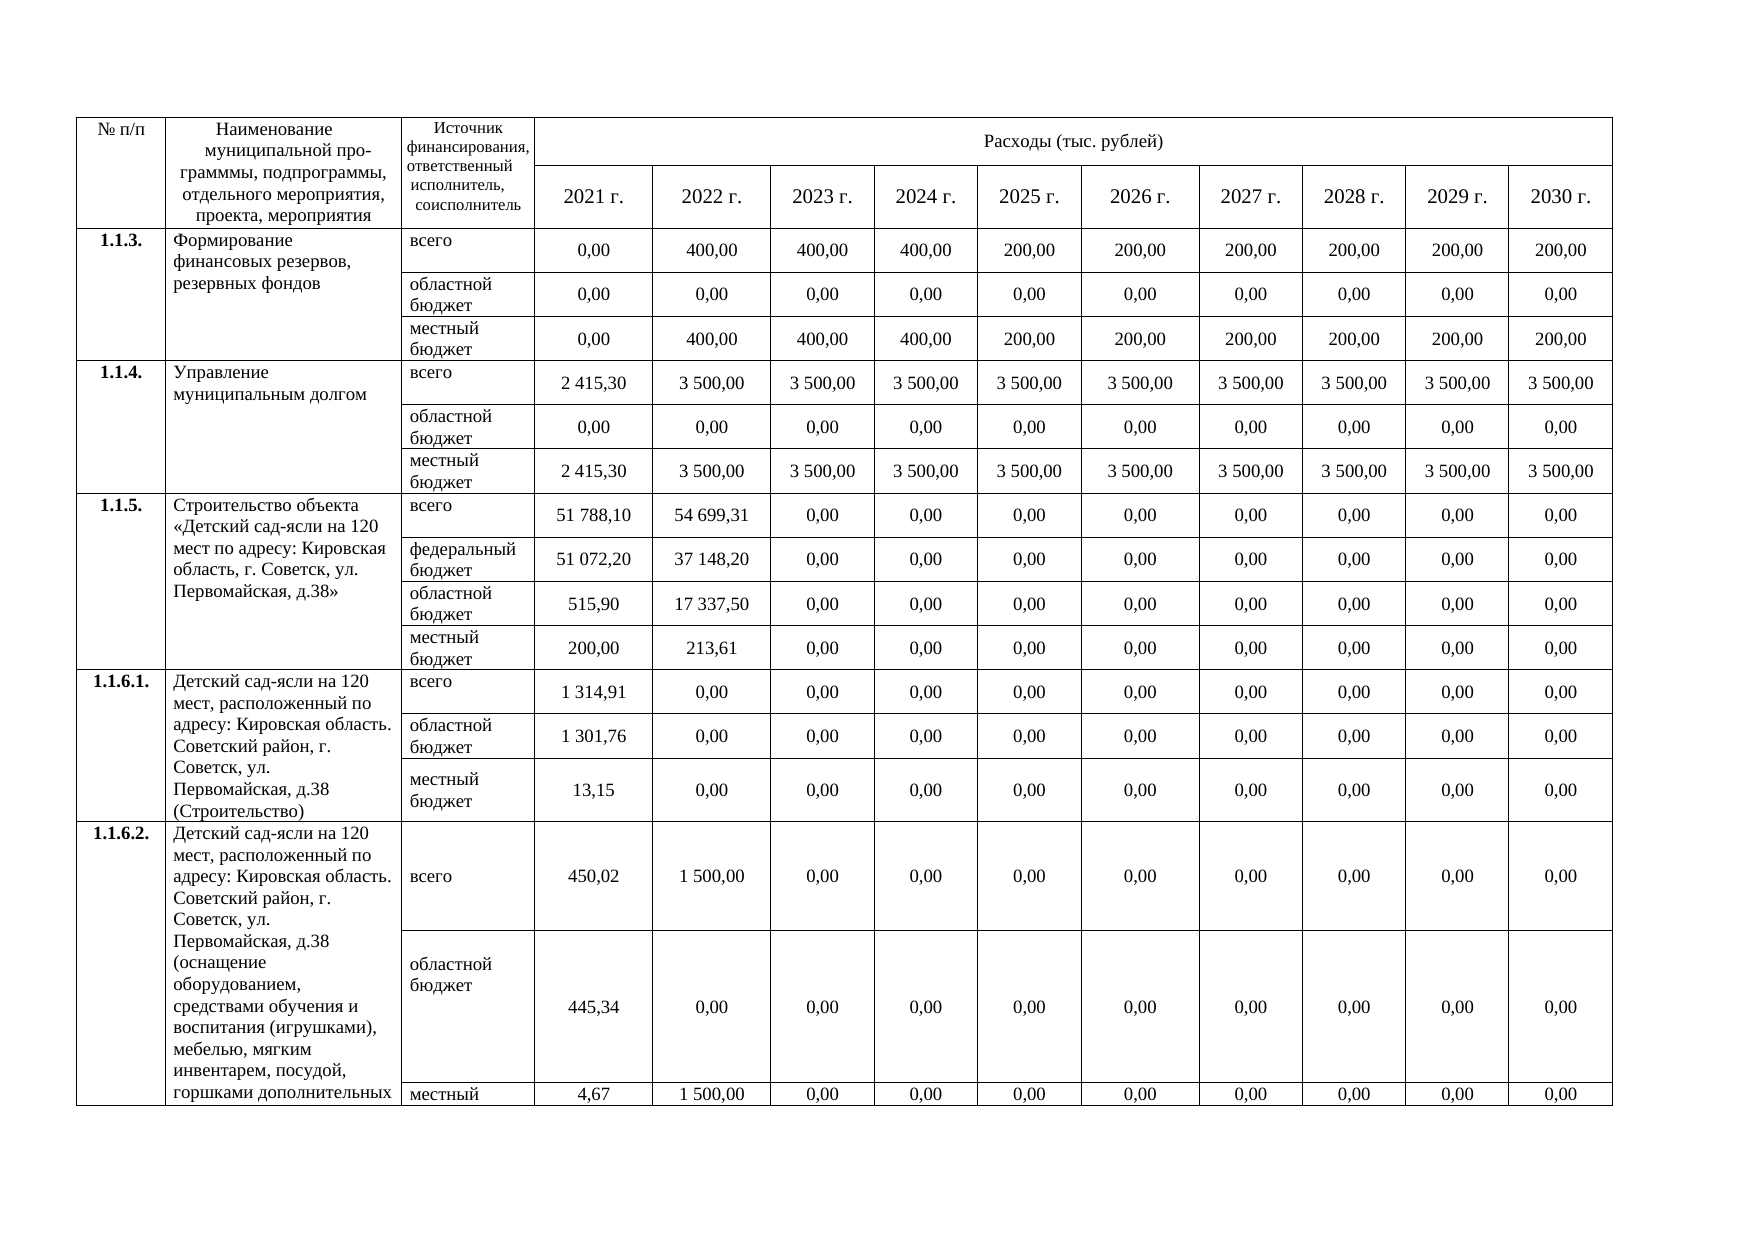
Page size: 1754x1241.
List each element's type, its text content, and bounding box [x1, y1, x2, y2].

table_cell 0,00 [1200, 822, 1302, 930]
table_cell местный бюджет [402, 1083, 534, 1104]
table_cell 2029 г. [1406, 166, 1508, 227]
table_cell 3 500,00 [1303, 449, 1405, 492]
table_cell Детский сад-ясли на 120 мест, расположенный по адресу: Кировская область. Советский район, г. Советск, ул. Первомайская, д.38 (оснащение оборудованием, средствами обучения и воспитания (игрушками), мебелью, мягким инвентарем, посудой, горшками дополнительных мест для детей в возрасте от полутора до трех лет, созданных в образовательной организации, осуществляющей образовательную деятельность по образовательным программам дошкольного образования [166, 822, 401, 1104]
table_cell 3 500,00 [771, 449, 874, 492]
table_cell 1 500,00 [653, 1083, 770, 1104]
table_cell 200,00 [1509, 317, 1612, 360]
table_cell 0,00 [1406, 273, 1508, 316]
table_cell 0,00 [535, 229, 652, 272]
table_cell 515,90 [535, 582, 652, 625]
table_cell 200,00 [535, 626, 652, 669]
table_cell местный бюджет [402, 759, 534, 821]
table_cell 200,00 [1082, 229, 1199, 272]
table_cell 2026 г. [1082, 166, 1199, 227]
table_cell 51 072,20 [535, 538, 652, 581]
table_cell местный бюджет [402, 317, 534, 360]
table_cell 1.1.4. [77, 361, 165, 492]
table_cell 0,00 [771, 759, 874, 821]
table_cell 0,00 [1303, 670, 1405, 713]
table_cell 54 699,31 [653, 494, 770, 537]
table_cell 0,00 [875, 759, 977, 821]
table_cell 0,00 [1509, 714, 1612, 757]
table_cell 51 788,10 [535, 494, 652, 537]
table_cell 0,00 [1509, 822, 1612, 930]
table_cell 3 500,00 [1200, 449, 1302, 492]
table_cell 2 415,30 [535, 449, 652, 492]
table_cell 3 500,00 [875, 361, 977, 404]
table_cell 3 500,00 [978, 449, 1081, 492]
table_cell 0,00 [771, 405, 874, 448]
table_cell 3 500,00 [653, 361, 770, 404]
table_cell 3 500,00 [1509, 449, 1612, 492]
table_cell 400,00 [653, 229, 770, 272]
table_cell 0,00 [1082, 494, 1199, 537]
table_cell Управление муниципальным долгом [166, 361, 401, 492]
table_cell 0,00 [978, 538, 1081, 581]
table_cell 0,00 [653, 931, 770, 1082]
table_cell Детский сад-ясли на 120 мест, расположенный по адресу: Кировская область. Советский район, г. Советск, ул. Первомайская, д.38 (Строительство) [166, 670, 401, 821]
table_cell 0,00 [1082, 714, 1199, 757]
table_cell 0,00 [875, 405, 977, 448]
table_cell 0,00 [535, 273, 652, 316]
table_cell 0,00 [875, 273, 977, 316]
table_cell 3 500,00 [653, 449, 770, 492]
table_cell 0,00 [1200, 626, 1302, 669]
table_cell 3 500,00 [1406, 449, 1508, 492]
table_cell 0,00 [771, 931, 874, 1082]
table_cell 0,00 [1509, 273, 1612, 316]
table_cell 0,00 [1406, 538, 1508, 581]
table_cell 0,00 [875, 494, 977, 537]
table_cell 0,00 [1406, 405, 1508, 448]
table_cell 0,00 [771, 273, 874, 316]
table_cell 3 500,00 [1406, 361, 1508, 404]
table_cell 0,00 [1200, 405, 1302, 448]
table_cell 2022 г. [653, 166, 770, 227]
table_cell 0,00 [978, 626, 1081, 669]
table_header Расходы (тыс. рублей) [535, 118, 1612, 164]
table_cell Строительство объекта «Детский сад-ясли на 120 мест по адресу: Кировская область, г. Советск, ул. Первомайская, д.38» [166, 494, 401, 669]
table_cell 0,00 [1200, 1083, 1302, 1104]
table_cell 1 314,91 [535, 670, 652, 713]
table_cell Формирование финансовых резервов, резервных фондов [166, 229, 401, 360]
table_cell 0,00 [1200, 582, 1302, 625]
table_cell 200,00 [1082, 317, 1199, 360]
table_cell 0,00 [1200, 759, 1302, 821]
table_cell 0,00 [1082, 582, 1199, 625]
table_cell 3 500,00 [1082, 361, 1199, 404]
table_cell 2021 г. [535, 166, 652, 227]
table_cell 0,00 [1082, 538, 1199, 581]
table_cell 2027 г. [1200, 166, 1302, 227]
table_cell 200,00 [1303, 317, 1405, 360]
table_cell областной бюджет [402, 931, 534, 1082]
table_cell 0,00 [1406, 931, 1508, 1082]
table_cell 0,00 [978, 405, 1081, 448]
table_cell 200,00 [1200, 229, 1302, 272]
table_header Наименование муниципальной про-грамммы, подпрограммы, отдельного мероприятия, проекта, мероприятия [166, 118, 401, 227]
table_cell 0,00 [875, 670, 977, 713]
table_cell 200,00 [1406, 229, 1508, 272]
table_cell 0,00 [1082, 931, 1199, 1082]
table_cell 0,00 [1509, 670, 1612, 713]
table_cell 1 500,00 [653, 822, 770, 930]
table_cell 0,00 [875, 538, 977, 581]
table_cell 0,00 [1406, 670, 1508, 713]
table_cell 0,00 [1406, 714, 1508, 757]
table_cell 0,00 [771, 670, 874, 713]
table_cell 0,00 [1509, 931, 1612, 1082]
table_cell 4,67 [535, 1083, 652, 1104]
table_cell всего [402, 822, 534, 930]
table_cell 2028 г. [1303, 166, 1405, 227]
table_cell 1.1.6.2. [77, 822, 165, 1104]
table_cell 3 500,00 [978, 361, 1081, 404]
table_cell областной бюджет [402, 582, 534, 625]
table_cell 0,00 [771, 714, 874, 757]
table_cell 0,00 [1406, 494, 1508, 537]
table_cell 0,00 [653, 759, 770, 821]
table_cell 0,00 [1303, 273, 1405, 316]
table_cell 0,00 [535, 405, 652, 448]
table_cell 0,00 [1082, 822, 1199, 930]
table_cell 3 500,00 [1303, 361, 1405, 404]
table_cell 0,00 [1082, 273, 1199, 316]
table_cell 0,00 [1303, 494, 1405, 537]
table_cell 400,00 [771, 229, 874, 272]
table_cell всего [402, 361, 534, 404]
table_cell 3 500,00 [1509, 361, 1612, 404]
table_cell 0,00 [1200, 670, 1302, 713]
table_cell 0,00 [771, 582, 874, 625]
table_cell 0,00 [875, 714, 977, 757]
table_cell 0,00 [978, 1083, 1081, 1104]
table_cell 2025 г. [978, 166, 1081, 227]
table_cell 0,00 [978, 822, 1081, 930]
table_cell 0,00 [771, 822, 874, 930]
table_cell 450,02 [535, 822, 652, 930]
table_cell 200,00 [978, 229, 1081, 272]
table_cell 1.1.5. [77, 494, 165, 669]
table_header № п/п [77, 118, 165, 227]
table_cell 0,00 [1509, 582, 1612, 625]
table_cell 0,00 [875, 626, 977, 669]
table_cell всего [402, 229, 534, 272]
table_cell 0,00 [771, 1083, 874, 1104]
table_cell 0,00 [1509, 538, 1612, 581]
table_cell 2 415,30 [535, 361, 652, 404]
table_cell 1.1.3. [77, 229, 165, 360]
table_cell 0,00 [1303, 822, 1405, 930]
table_cell 0,00 [978, 494, 1081, 537]
table_cell 0,00 [535, 317, 652, 360]
table_cell 0,00 [875, 1083, 977, 1104]
table_cell 0,00 [875, 822, 977, 930]
table_cell 0,00 [653, 405, 770, 448]
table_cell 0,00 [653, 670, 770, 713]
table_cell 0,00 [1509, 405, 1612, 448]
table_cell 0,00 [1303, 1083, 1405, 1104]
table_cell 200,00 [1200, 317, 1302, 360]
table_cell 0,00 [875, 931, 977, 1082]
table_cell 0,00 [1303, 759, 1405, 821]
table_cell 0,00 [1509, 759, 1612, 821]
table_cell 0,00 [1509, 494, 1612, 537]
table_cell областной бюджет [402, 714, 534, 757]
table_cell 0,00 [978, 931, 1081, 1082]
table_cell всего [402, 494, 534, 537]
table_cell 3 500,00 [771, 361, 874, 404]
table_cell 0,00 [1200, 494, 1302, 537]
table_cell 0,00 [1509, 626, 1612, 669]
table_cell 200,00 [1303, 229, 1405, 272]
table_cell 200,00 [1509, 229, 1612, 272]
table_cell 200,00 [978, 317, 1081, 360]
table_cell местный бюджет [402, 449, 534, 492]
table_cell 400,00 [875, 229, 977, 272]
table_cell 0,00 [1303, 405, 1405, 448]
table_cell областной бюджет [402, 273, 534, 316]
table_cell 0,00 [1406, 759, 1508, 821]
table_cell 0,00 [875, 582, 977, 625]
table_cell 2023 г. [771, 166, 874, 227]
table_cell 2024 г. [875, 166, 977, 227]
table_cell 0,00 [1200, 273, 1302, 316]
table_cell 200,00 [1406, 317, 1508, 360]
table_cell 0,00 [1200, 538, 1302, 581]
table_cell 3 500,00 [1082, 449, 1199, 492]
table_header Источник финансирования, ответственный исполнитель, соисполнитель [402, 118, 534, 227]
table_cell всего [402, 670, 534, 713]
table_cell 1 301,76 [535, 714, 652, 757]
table_cell 213,61 [653, 626, 770, 669]
table_cell 0,00 [653, 273, 770, 316]
table_cell 0,00 [1303, 538, 1405, 581]
table_cell 0,00 [1406, 582, 1508, 625]
table_cell местный бюджет [402, 626, 534, 669]
table_cell 0,00 [771, 538, 874, 581]
table_cell 445,34 [535, 931, 652, 1082]
table_cell 0,00 [1406, 1083, 1508, 1104]
table_cell 0,00 [771, 494, 874, 537]
table_cell 1.1.6.1. [77, 670, 165, 821]
table_cell 0,00 [1200, 714, 1302, 757]
table_cell 2030 г. [1509, 166, 1612, 227]
table_cell 0,00 [978, 759, 1081, 821]
table_cell 0,00 [771, 626, 874, 669]
table_cell 0,00 [1200, 931, 1302, 1082]
table_cell федеральный бюджет [402, 538, 534, 581]
table_cell 0,00 [1082, 670, 1199, 713]
table_cell 400,00 [875, 317, 977, 360]
table_cell 0,00 [1406, 626, 1508, 669]
table_cell 400,00 [771, 317, 874, 360]
table_cell 0,00 [978, 670, 1081, 713]
table_cell 0,00 [1082, 405, 1199, 448]
table_cell 37 148,20 [653, 538, 770, 581]
table_cell 0,00 [1082, 759, 1199, 821]
table_cell 0,00 [1509, 1083, 1612, 1104]
table_cell 0,00 [1303, 714, 1405, 757]
table_cell 17 337,50 [653, 582, 770, 625]
table_cell 3 500,00 [1200, 361, 1302, 404]
table_cell областной бюджет [402, 405, 534, 448]
table_cell 0,00 [978, 714, 1081, 757]
table_cell 0,00 [1082, 626, 1199, 669]
table_cell 0,00 [1303, 582, 1405, 625]
table_cell 0,00 [1082, 1083, 1199, 1104]
table_cell 0,00 [1406, 822, 1508, 930]
table_cell 0,00 [653, 714, 770, 757]
table_cell 0,00 [1303, 931, 1405, 1082]
table_cell 0,00 [978, 273, 1081, 316]
table_cell 3 500,00 [875, 449, 977, 492]
table_cell 400,00 [653, 317, 770, 360]
table_cell 0,00 [1303, 626, 1405, 669]
table_cell 0,00 [978, 582, 1081, 625]
table_cell 13,15 [535, 759, 652, 821]
